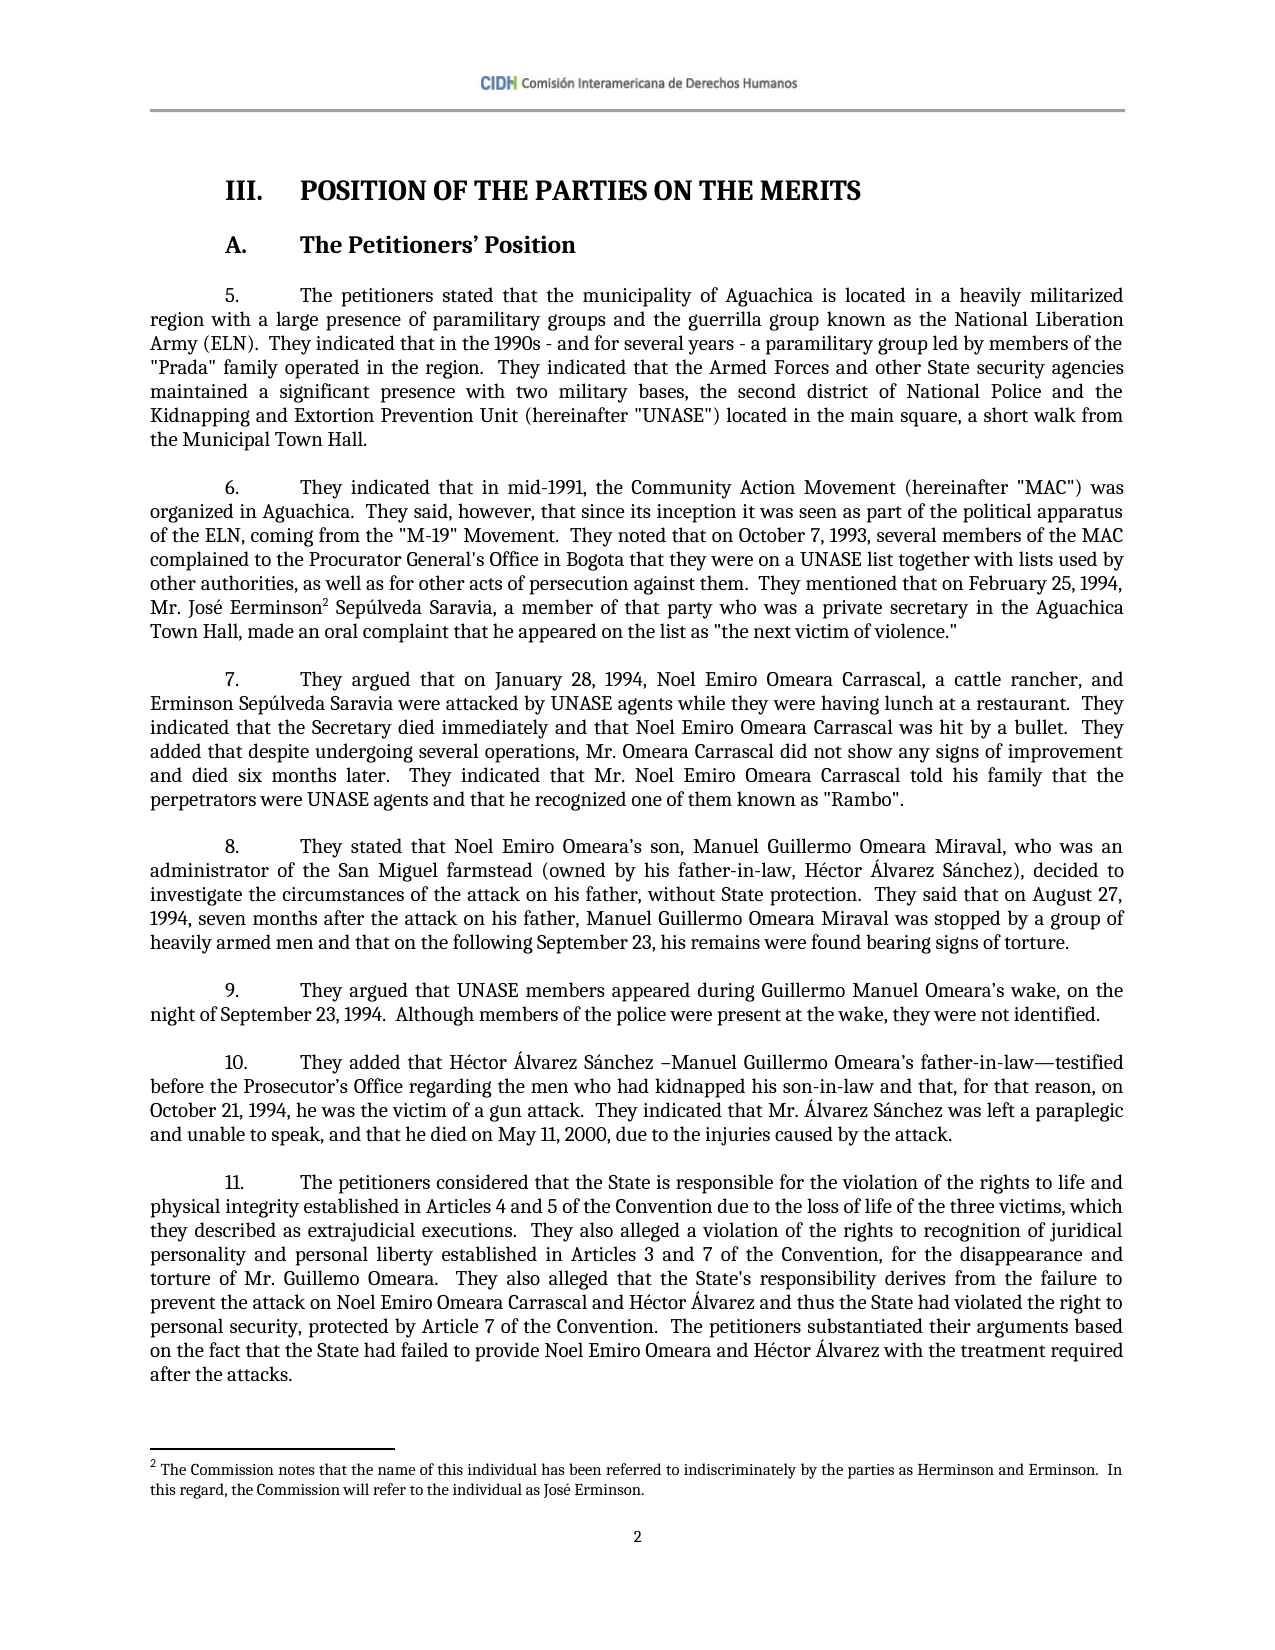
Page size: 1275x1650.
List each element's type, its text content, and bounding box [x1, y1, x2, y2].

list They argued that on January 28, 1994, Noel Emiro Omeara Carrascal, a cattle rancher, and Erminson Sepúlveda Saravia were attacked by UNASE agents while they were having lunch at a restaurant. They indicated that the Secretary died immediately and that Noel Emiro Omeara Carrascal was hit by a bullet. They added that despite undergoing several operations, Mr. Omeara Carrascal did not show any signs of improvement and died six months later. They indicated that Mr. Noel Emiro Omeara Carrascal told his family that the perpetrators were UNASE agents and that he recognized one of them known as "Rambo". [150, 667, 1125, 811]
subtitle A. The Petitioners’ Position [150, 231, 1125, 260]
picture [475, 75, 800, 92]
list The petitioners considered that the State is responsible for the violation of the rights to life and physical integrity established in Articles 4 and 5 of the Convention due to the loss of life of the three victims, which they described as extrajudicial executions. They also alleged a violation of the rights to recognition of juridical personality and personal liberty established in Articles 3 and 7 of the Convention, for the disappearance and torture of Mr. Guillemo Omeara. They also alleged that the State's responsibility derives from the failure to prevent the attack on Noel Emiro Omeara Carrascal and Héctor Álvarez and thus the State had violated the right to personal security, protected by Article 7 of the Convention. The petitioners substantiated their arguments based on the fact that the State had failed to provide Noel Emiro Omeara and Héctor Álvarez with the treatment required after the attacks. [150, 1171, 1125, 1386]
list They added that Héctor Álvarez Sánchez –Manuel Guillermo Omeara’s father-in-law—testified before the Prosecutor’s Office regarding the men who had kidnapped his son-in-law and that, for that reason, on October 21, 1994, he was the victim of a gun attack. They indicated that Mr. Álvarez Sánchez was left a paraplegic and unable to speak, and that he died on May 11, 2000, due to the injuries caused by the attack. [150, 1051, 1125, 1147]
list They stated that Noel Emiro Omeara’s son, Manuel Guillermo Omeara Miraval, who was an administrator of the San Miguel farmstead (owned by his father-in-law, Héctor Álvarez Sánchez), decided to investigate the circumstances of the attack on his father, without State protection. They said that on August 27, 1994, seven months after the attack on his father, Manuel Guillermo Omeara Miraval was stopped by a group of heavily armed men and that on the following September 23, his remains were found bearing signs of torture. [150, 835, 1125, 955]
list They indicated that in mid-1991, the Community Action Movement (hereinafter "MAC") was organized in Aguachica. They said, however, that since its inception it was seen as part of the political apparatus of the ELN, coming from the "M-19" Movement. They noted that on October 7, 1993, several members of the MAC complained to the Procurator General's Office in Bogota that they were on a UNASE list together with lists used by other authorities, as well as for other acts of persecution against them. They mentioned that on February 25, 1994, Mr. José Eerminson Sepúlveda Saravia, a member of that party who was a private secretary in the Aguachica Town Hall, made an oral complaint that he appeared on the list as "the next victim of violence." [150, 476, 1125, 643]
list The petitioners stated that the municipality of Aguachica is located in a heavily militarized region with a large presence of paramilitary groups and the guerrilla group known as the National Liberation Army (ELN). They indicated that in the 1990s - and for several years - a paramilitary group led by members of the "Prada" family operated in the region. They indicated that the Armed Forces and other State security agencies maintained a significant presence with two military bases, the second district of National Police and the Kidnapping and Extortion Prevention Unit (hereinafter "UNASE") located in the main square, a short walk from the Municipal Town Hall. [150, 284, 1125, 452]
list They argued that UNASE members appeared during Guillermo Manuel Omeara’s wake, on the night of September 23, 1994. Although members of the police were present at the wake, they were not identified. [150, 979, 1125, 1027]
subtitle POSITION OF THE PARTIES ON THE MERITS [225, 174, 1125, 207]
